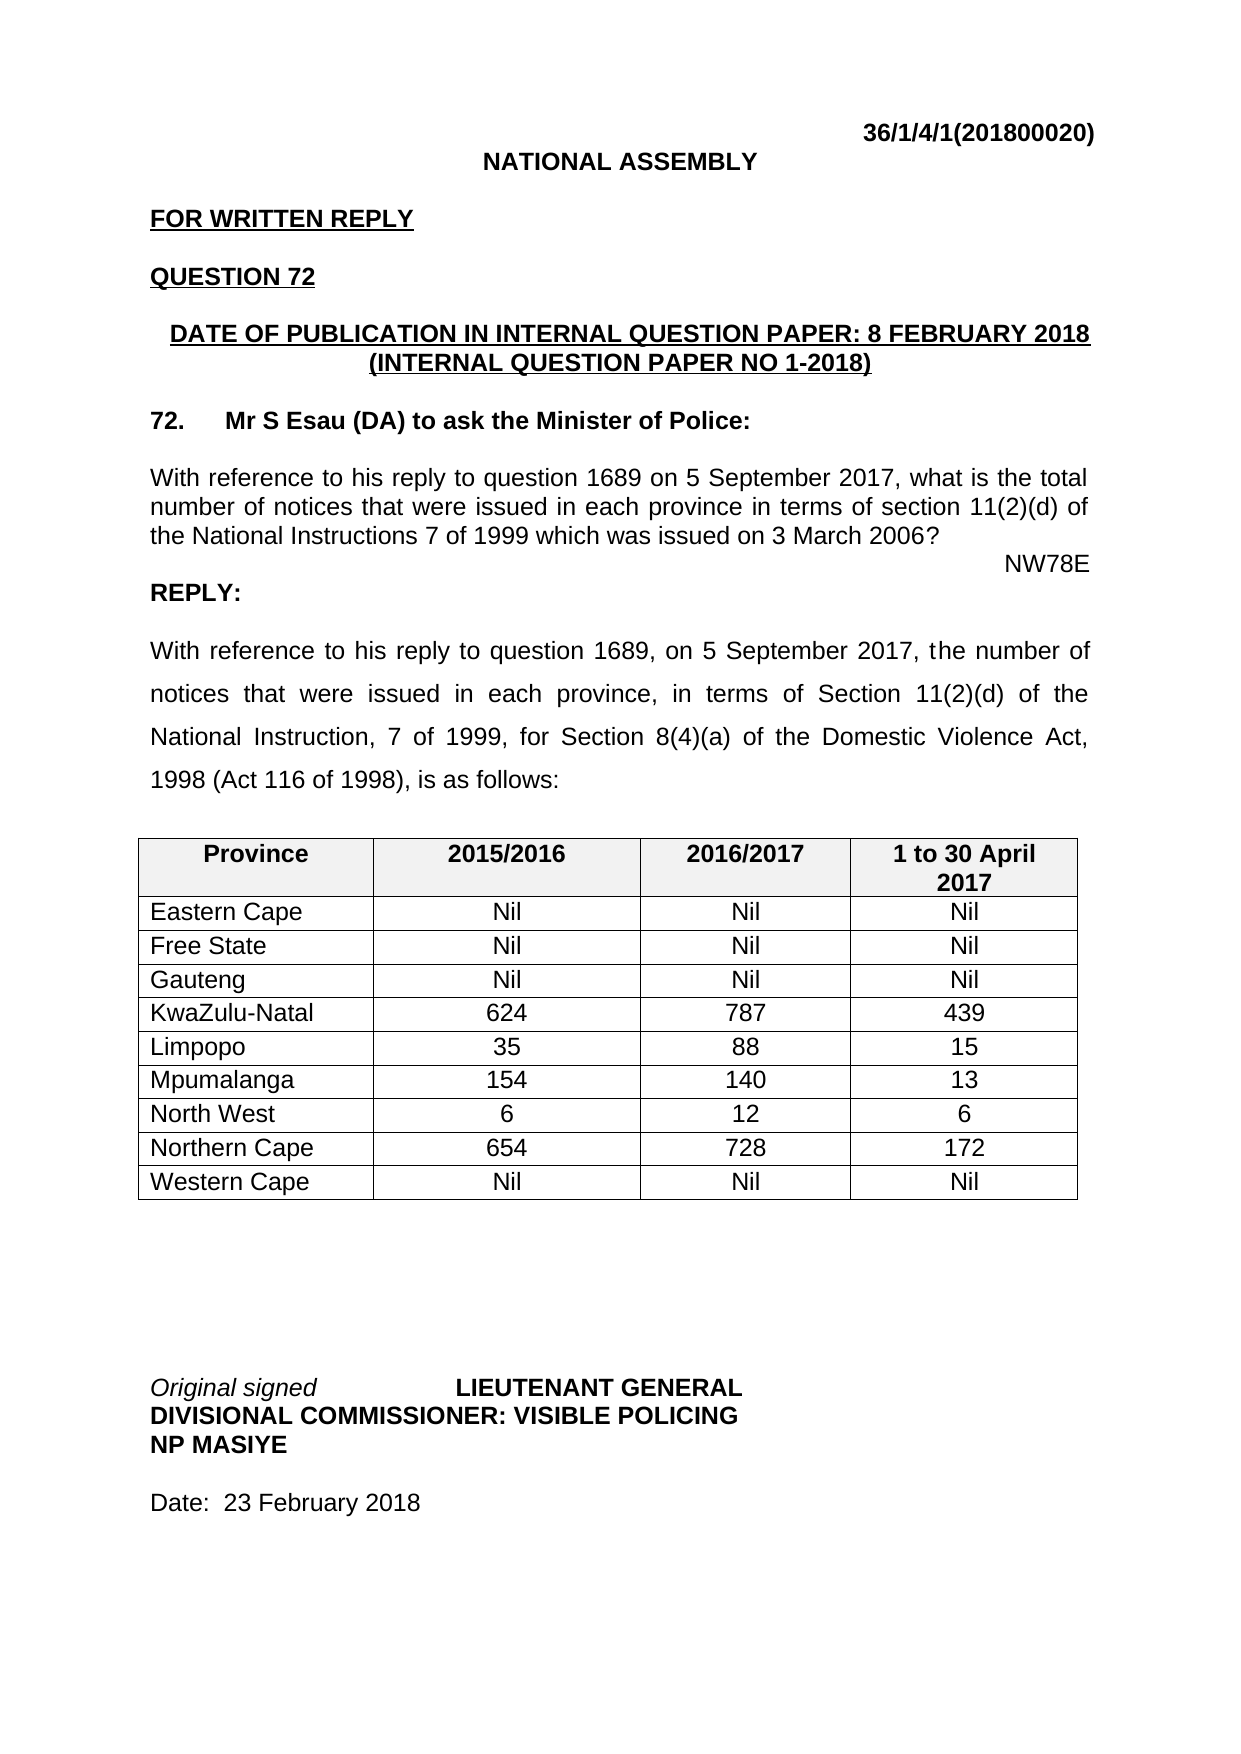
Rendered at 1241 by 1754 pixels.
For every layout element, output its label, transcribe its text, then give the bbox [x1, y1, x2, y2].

table_cell 624 [374, 998, 640, 1031]
table_cell Limpopo [139, 1032, 373, 1064]
table_cell Nil [641, 965, 850, 997]
text DATE OF PUBLICATION IN INTERNAL QUESTION PAPER: 8 FEBRUARY 2018 [150, 319, 1110, 348]
text REPLY: [150, 578, 1090, 607]
table_cell Nil [374, 897, 640, 930]
table_cell Nil [851, 931, 1077, 963]
table_cell Western Cape [139, 1166, 373, 1199]
table_header 2015/2016 [374, 839, 640, 896]
table_cell 728 [641, 1133, 850, 1165]
text 72. Mr S Esau (DA) to ask the Minister of Police: [150, 406, 1090, 434]
text DIVISIONAL COMMISSIONER: VISIBLE POLICING [150, 1401, 1090, 1430]
table_header Province [139, 839, 373, 896]
table_cell 172 [851, 1133, 1077, 1165]
table_cell 787 [641, 998, 850, 1031]
text QUESTION 72 [150, 262, 1090, 291]
text (INTERNAL QUESTION PAPER NO 1-2018) [150, 348, 1090, 377]
table_cell 12 [641, 1099, 850, 1132]
text With reference to his reply to question 1689 on 5 September 2017, what is the total number of notices that were issued in each province in terms of section 11(2)(d) of the National Instructions 7 of 1999 which was issued on 3 March 2006? [150, 463, 1090, 549]
text NATIONAL ASSEMBLY [150, 147, 1090, 176]
table_cell 6 [374, 1099, 640, 1132]
table_cell Gauteng [139, 965, 373, 997]
table_cell 88 [641, 1032, 850, 1064]
table_cell 439 [851, 998, 1077, 1031]
table_cell 13 [851, 1066, 1077, 1098]
table_cell Eastern Cape [139, 897, 373, 930]
table_cell 15 [851, 1032, 1077, 1064]
text FOR WRITTEN REPLY [150, 204, 1090, 233]
table_cell Nil [641, 897, 850, 930]
text NP MASIYE [150, 1430, 1090, 1459]
table_cell Nil [851, 1166, 1077, 1199]
table_cell Northern Cape [139, 1133, 373, 1165]
table_cell Nil [374, 931, 640, 963]
table_cell Nil [851, 897, 1077, 930]
text Original signed LIEUTENANT GENERAL [150, 1373, 1090, 1401]
text 36/1/4/1(201800020) [150, 118, 1095, 147]
table_cell Nil [851, 965, 1077, 997]
text With reference to his reply to question 1689, on 5 September 2017, the number of notices that were issued in each province, in terms of Section 11(2)(d) of the National Instruction, 7 of 1999, for Section 8(4)(a) of the Domestic Violence Act, 1998 (Act 116 of 1998), is as follows: [150, 636, 1090, 794]
text Date: 23 February 2018 [150, 1488, 1090, 1516]
table_cell Nil [374, 965, 640, 997]
table_header 1 to 30 April 2017 [851, 839, 1077, 896]
table_cell Nil [374, 1166, 640, 1199]
table_cell 654 [374, 1133, 640, 1165]
table_cell 35 [374, 1032, 640, 1064]
text NW78E [150, 549, 1090, 578]
table_cell Free State [139, 931, 373, 963]
table_cell Nil [641, 931, 850, 963]
table_cell North West [139, 1099, 373, 1132]
table_cell 140 [641, 1066, 850, 1098]
table_cell Mpumalanga [139, 1066, 373, 1098]
table_cell KwaZulu-Natal [139, 998, 373, 1031]
table_cell 154 [374, 1066, 640, 1098]
table_cell Nil [641, 1166, 850, 1199]
table_cell 6 [851, 1099, 1077, 1132]
table_header 2016/2017 [641, 839, 850, 896]
